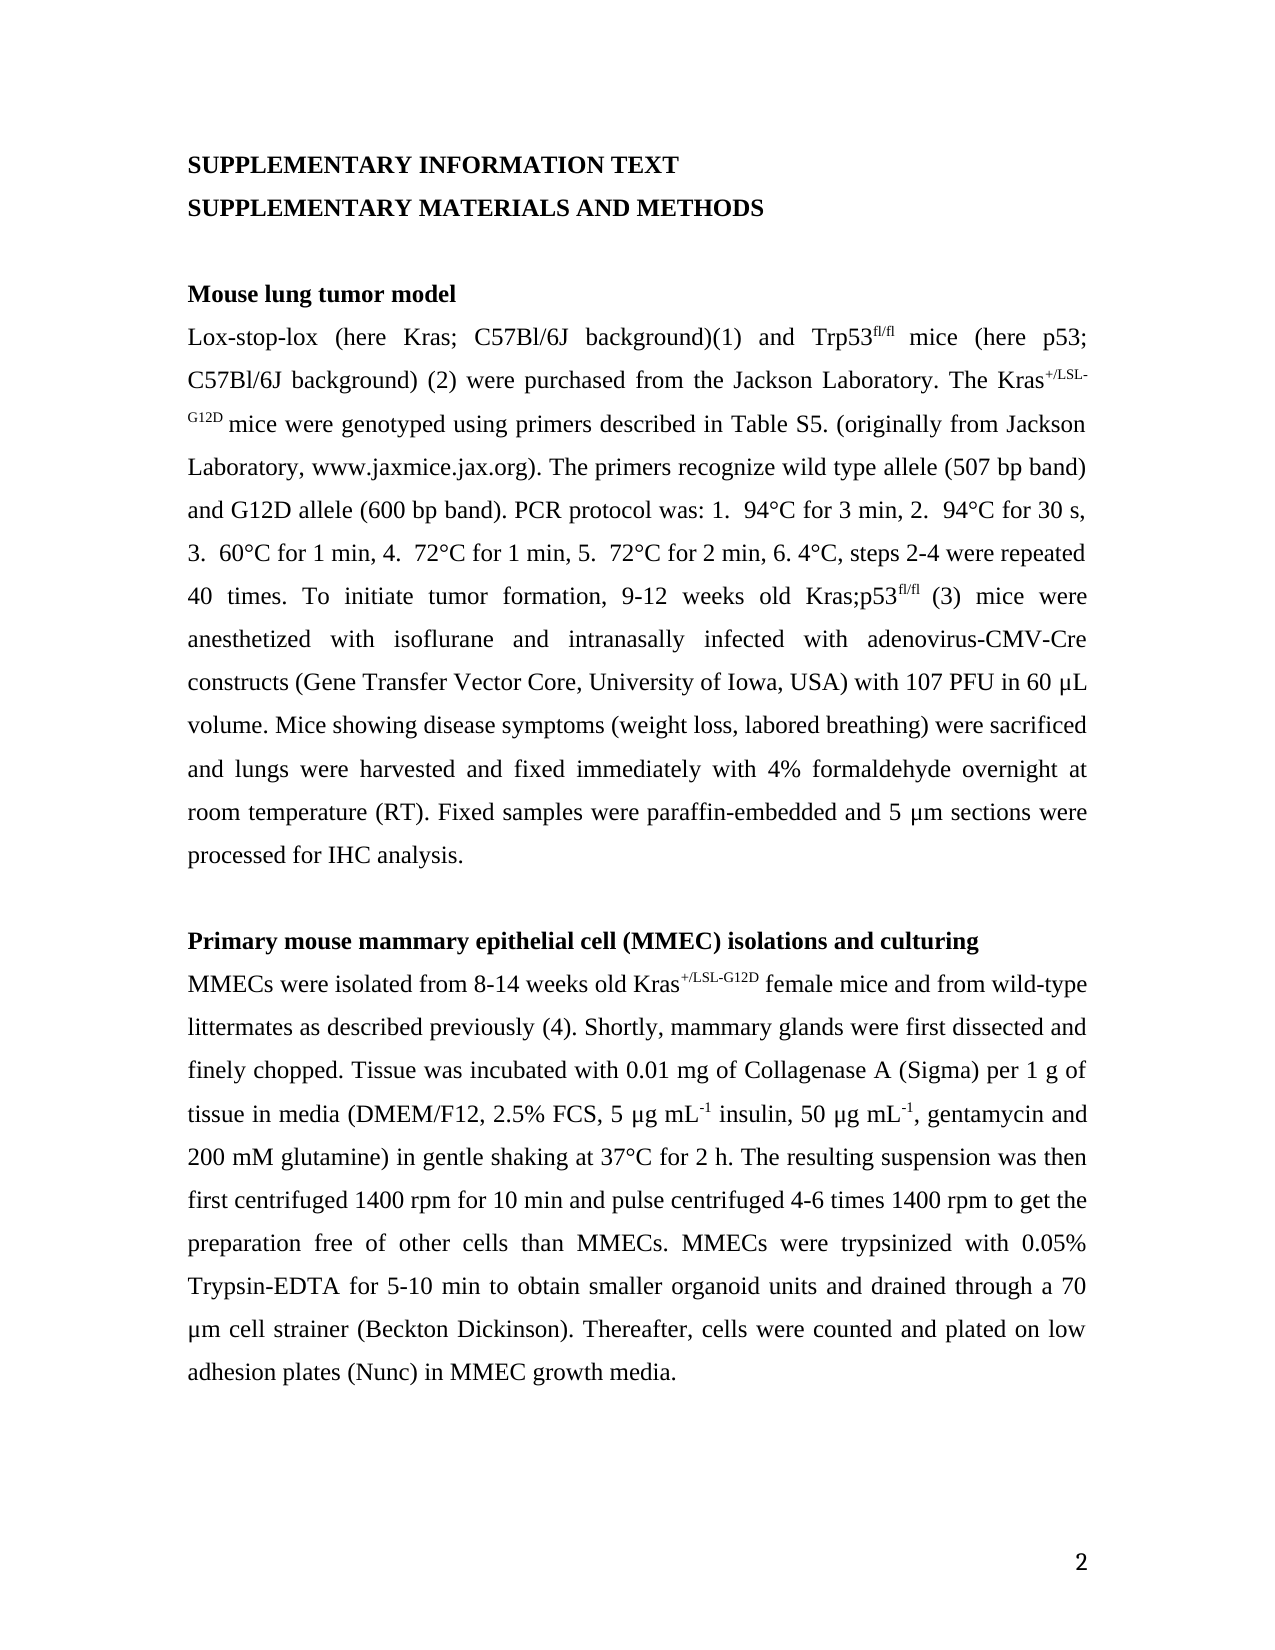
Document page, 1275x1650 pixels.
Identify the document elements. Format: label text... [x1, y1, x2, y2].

text Lox-stop-lox (here Kras; C57Bl/6J background)(1) and Trp53fl/fl mice (here p53; C57Bl/6J background) (2) were purchased from the Jackson Laboratory. The Kras+/LSL-G12D mice were genotyped using primers described in Table S5. (originally from Jackson Laboratory, www.jaxmice.jax.org). The primers recognize wild type allele (507 bp band) and G12D allele (600 bp band). PCR protocol was: 1. 94°C for 3 min, 2. 94°C for 30 s, 3. 60°C for 1 min, 4. 72°C for 1 min, 5. 72°C for 2 min, 6. 4°C, steps 2-4 were repeated 40 times. To initiate tumor formation, 9-12 weeks old Kras;p53fl/fl (3) mice were anesthetized with isoflurane and intranasally infected with adenovirus-CMV-Cre constructs (Gene Transfer Vector Core, University of Iowa, USA) with 107 PFU in 60 μL volume. Mice showing disease symptoms (weight loss, labored breathing) were sacrificed and lungs were harvested and fixed immediately with 4% formaldehyde overnight at room temperature (RT). Fixed samples were paraffin-embedded and 5 μm sections were processed for IHC analysis. [187, 322, 1087, 869]
text Mouse lung tumor model [187, 279, 1087, 308]
text SUPPLEMENTARY MATERIALS AND METHODS [187, 193, 1087, 222]
text SUPPLEMENTARY INFORMATION TEXT [187, 150, 1087, 179]
text Primary mouse mammary epithelial cell (MMEC) isolations and culturing [187, 926, 1087, 955]
text MMECs were isolated from 8-14 weeks old Kras+/LSL-G12D female mice and from wild-type littermates as described previously (4). Shortly, mammary glands were first dissected and finely chopped. Tissue was incubated with 0.01 mg of Collagenase A (Sigma) per 1 g of tissue in media (DMEM/F12, 2.5% FCS, 5 μg mL-1 insulin, 50 μg mL-1, gentamycin and 200 mM glutamine) in gentle shaking at 37°C for 2 h. The resulting suspension was then first centrifuged 1400 rpm for 10 min and pulse centrifuged 4-6 times 1400 rpm to get the preparation free of other cells than MMECs. MMECs were trypsinized with 0.05% Trypsin-EDTA for 5-10 min to obtain smaller organoid units and drained through a 70 μm cell strainer (Beckton Dickinson). Thereafter, cells were counted and plated on low adhesion plates (Nunc) in MMEC growth media. [187, 969, 1087, 1386]
